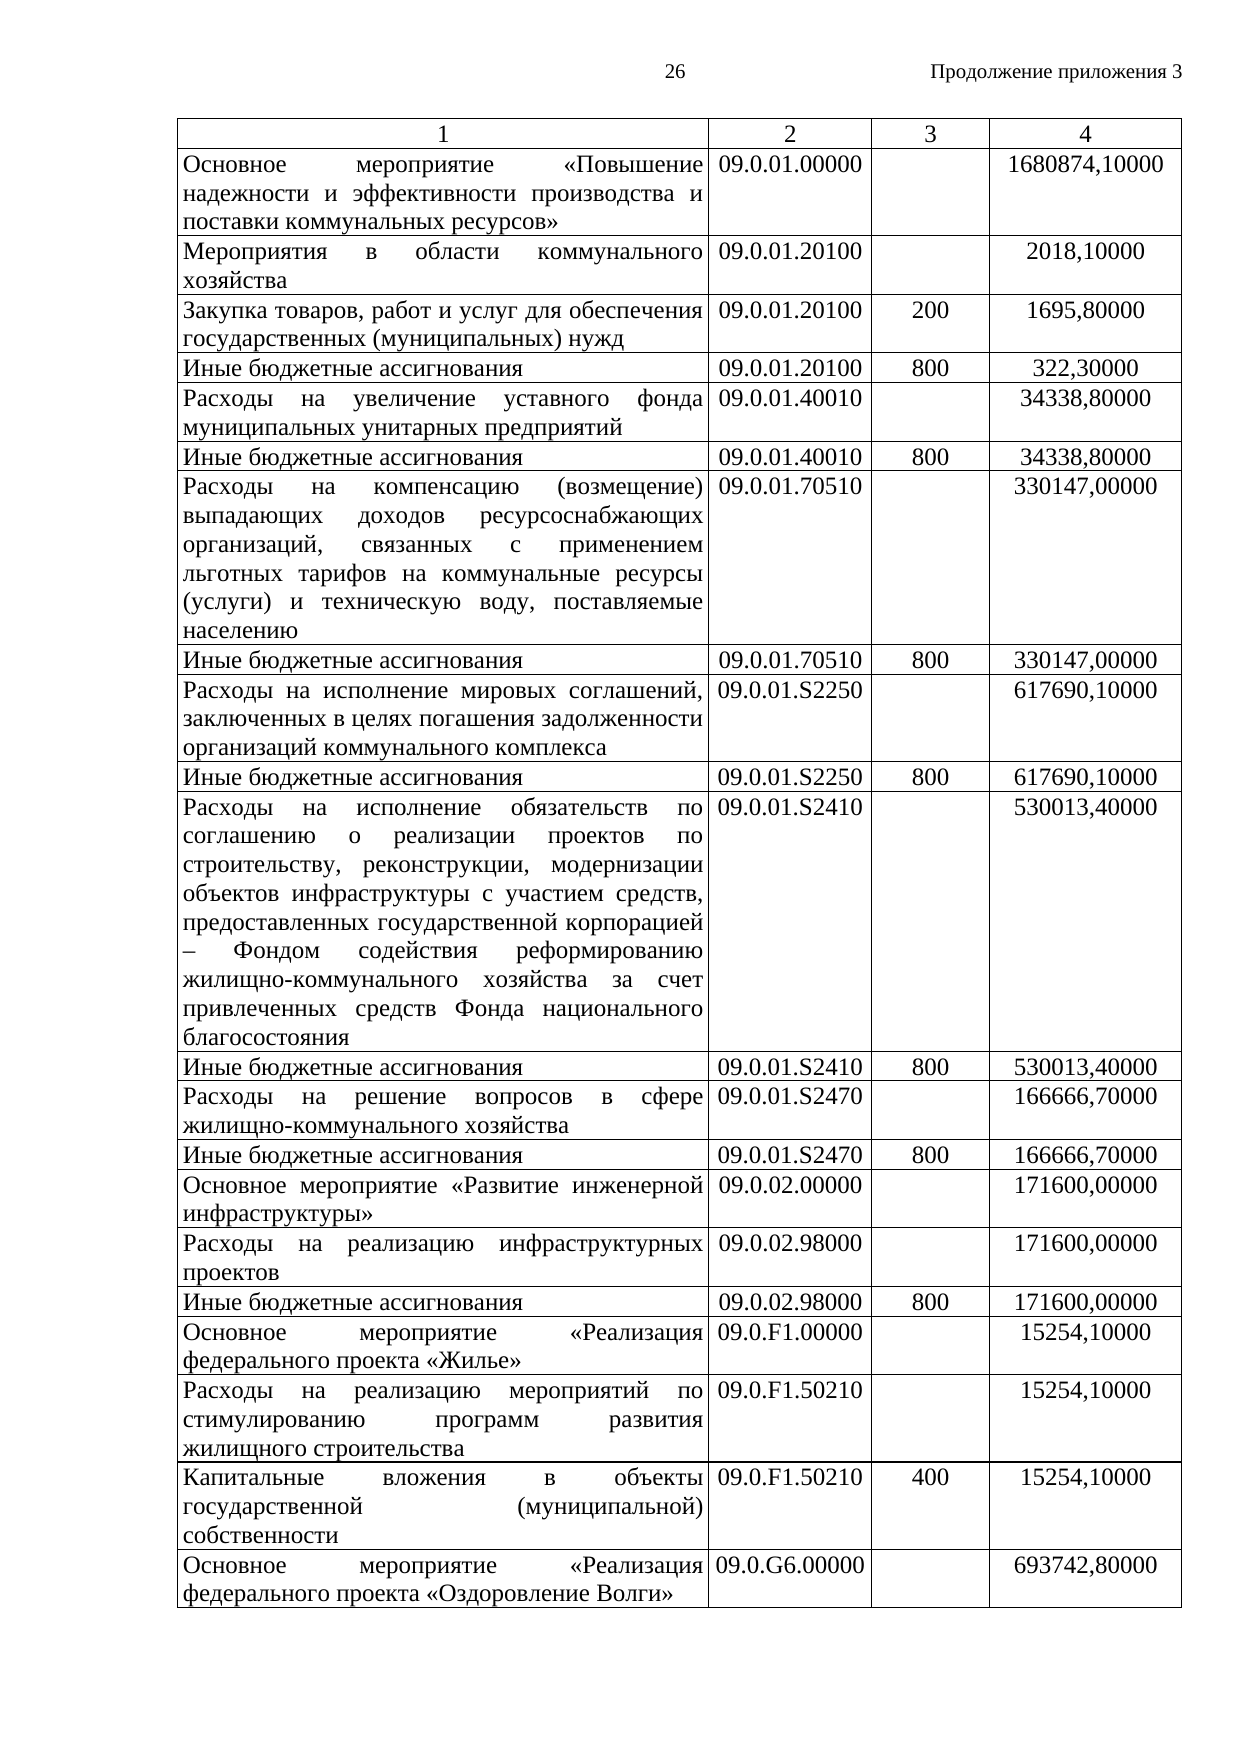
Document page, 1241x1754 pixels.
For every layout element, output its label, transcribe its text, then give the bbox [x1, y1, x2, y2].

table_cell 1695,80000 [990, 295, 1181, 352]
table_cell [872, 1550, 989, 1607]
table_cell 800 [872, 762, 989, 791]
table_cell 09.0.F1.50210 [709, 1375, 871, 1461]
table_header 3 [872, 119, 989, 148]
table_cell Основное мероприятие «Реализация федерального проекта «Оздоровление Волги» [178, 1550, 708, 1607]
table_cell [178, 1463, 708, 1549]
table_cell Закупка товаров, работ и услуг для обеспечения государственных (муниципальных) нужд [178, 295, 708, 352]
table_cell Расходы на исполнение обязательств по соглашению о реализации проектов по строительству, реконструкции, модернизации объектов инфраструктуры с участием средств, предоставленных государственной корпорацией – Фондом содействия реформированию жилищно-коммунального хозяйства за счет привлеченных средств Фонда национального благосостояния [178, 792, 708, 1051]
table_cell 800 [872, 645, 989, 674]
table_cell Расходы на компенсацию (возмещение) выпадающих доходов ресурсоснабжающих организаций, связанных с применением льготных тарифов на коммунальные ресурсы (услуги) и техническую воду, поставляемые населению [178, 471, 708, 644]
table_cell [872, 471, 989, 644]
table_cell [872, 383, 989, 441]
table_cell 171600,00000 [990, 1228, 1181, 1286]
table_cell Иные бюджетные ассигнования [178, 762, 708, 791]
table_cell 166666,70000 [990, 1140, 1181, 1169]
table_cell [872, 792, 989, 1051]
table_cell 15254,10000 [990, 1375, 1181, 1461]
table_cell 15254,10000 [990, 1463, 1181, 1549]
table_cell 400 [872, 1463, 989, 1549]
table_cell 09.0.01.70510 [709, 645, 871, 674]
table_cell 530013,40000 [990, 1052, 1181, 1080]
table_cell 09.0.01.S2250 [709, 762, 871, 791]
table_cell [872, 1081, 989, 1139]
table_cell 09.0.02.98000 [709, 1228, 871, 1286]
table_cell 166666,70000 [990, 1081, 1181, 1139]
table_cell Иные бюджетные ассигнования [178, 1287, 708, 1316]
table_cell Расходы на решение вопросов в сфере жилищно-коммунального хозяйства [178, 1081, 708, 1139]
table_cell Основное мероприятие «Реализация федерального проекта «Жилье» [178, 1317, 708, 1374]
table_cell 09.0.01.20100 [709, 353, 871, 382]
table_cell [872, 1228, 989, 1286]
table_cell 322,30000 [990, 353, 1181, 382]
table_cell 330147,00000 [990, 645, 1181, 674]
table_cell 09.0.01.20100 [709, 236, 871, 294]
table_header 1 [178, 119, 708, 148]
table_cell 800 [872, 442, 989, 470]
table_cell 09.0.G6.00000 [709, 1550, 871, 1607]
table_cell 09.0.01.S2410 [709, 1052, 871, 1080]
table_cell 617690,10000 [990, 762, 1181, 791]
table_cell Иные бюджетные ассигнования [178, 645, 708, 674]
table_cell 171600,00000 [990, 1287, 1181, 1316]
table_cell 2018,10000 [990, 236, 1181, 294]
table_cell 617690,10000 [990, 675, 1181, 761]
table_cell Расходы на исполнение мировых соглашений, заключенных в целях погашения задолженности организаций коммунального комплекса [178, 675, 708, 761]
table_cell 09.0.01.70510 [709, 471, 871, 644]
table_cell [872, 1375, 989, 1461]
table_cell 09.0.01.40010 [709, 383, 871, 441]
table_cell 09.0.02.00000 [709, 1170, 871, 1227]
table_cell 09.0.01.20100 [709, 295, 871, 352]
table_cell 693742,80000 [990, 1550, 1181, 1607]
table_cell 800 [872, 353, 989, 382]
table_cell Основное мероприятие «Развитие инженерной инфраструктуры» [178, 1170, 708, 1227]
table_cell Расходы на реализацию мероприятий по стимулированию программ развития жилищного строительства [178, 1375, 708, 1461]
table_header 2 [709, 119, 871, 148]
table_cell Иные бюджетные ассигнования [178, 442, 708, 470]
table_cell 15254,10000 [990, 1317, 1181, 1374]
table_cell 800 [872, 1140, 989, 1169]
table_cell 09.0.01.S2250 [709, 675, 871, 761]
table_cell 09.0.01.S2410 [709, 792, 871, 1051]
table_cell 34338,80000 [990, 383, 1181, 441]
table_cell 09.0.01.S2470 [709, 1140, 871, 1169]
table_cell 09.0.01.40010 [709, 442, 871, 470]
table_cell 09.0.F1.00000 [709, 1317, 871, 1374]
table_cell 800 [872, 1052, 989, 1080]
table_cell Мероприятия в области коммунального хозяйства [178, 236, 708, 294]
table_cell Расходы на увеличение уставного фонда муниципальных унитарных предприятий [178, 383, 708, 441]
table_cell 200 [872, 295, 989, 352]
table_cell Иные бюджетные ассигнования [178, 353, 708, 382]
table_cell 09.0.02.98000 [709, 1287, 871, 1316]
table_cell [872, 236, 989, 294]
table_cell Расходы на реализацию инфраструктурных проектов [178, 1228, 708, 1286]
table_cell 09.0.01.00000 [709, 149, 871, 235]
table_cell [872, 1170, 989, 1227]
table_cell 330147,00000 [990, 471, 1181, 644]
table_cell Основное мероприятие «Повышение надежности и эффективности производства и поставки коммунальных ресурсов» [178, 149, 708, 235]
table_cell [872, 675, 989, 761]
table_cell [872, 1317, 989, 1374]
table_header 4 [990, 119, 1181, 148]
table_cell 800 [872, 1287, 989, 1316]
table_cell Иные бюджетные ассигнования [178, 1140, 708, 1169]
table_cell 34338,80000 [990, 442, 1181, 470]
table_cell 09.0.01.S2470 [709, 1081, 871, 1139]
table_cell 09.0.F1.50210 [709, 1463, 871, 1549]
table_cell 530013,40000 [990, 792, 1181, 1051]
table_cell 171600,00000 [990, 1170, 1181, 1227]
table_cell [872, 149, 989, 235]
table_cell 1680874,10000 [990, 149, 1181, 235]
table_cell Иные бюджетные ассигнования [178, 1052, 708, 1080]
